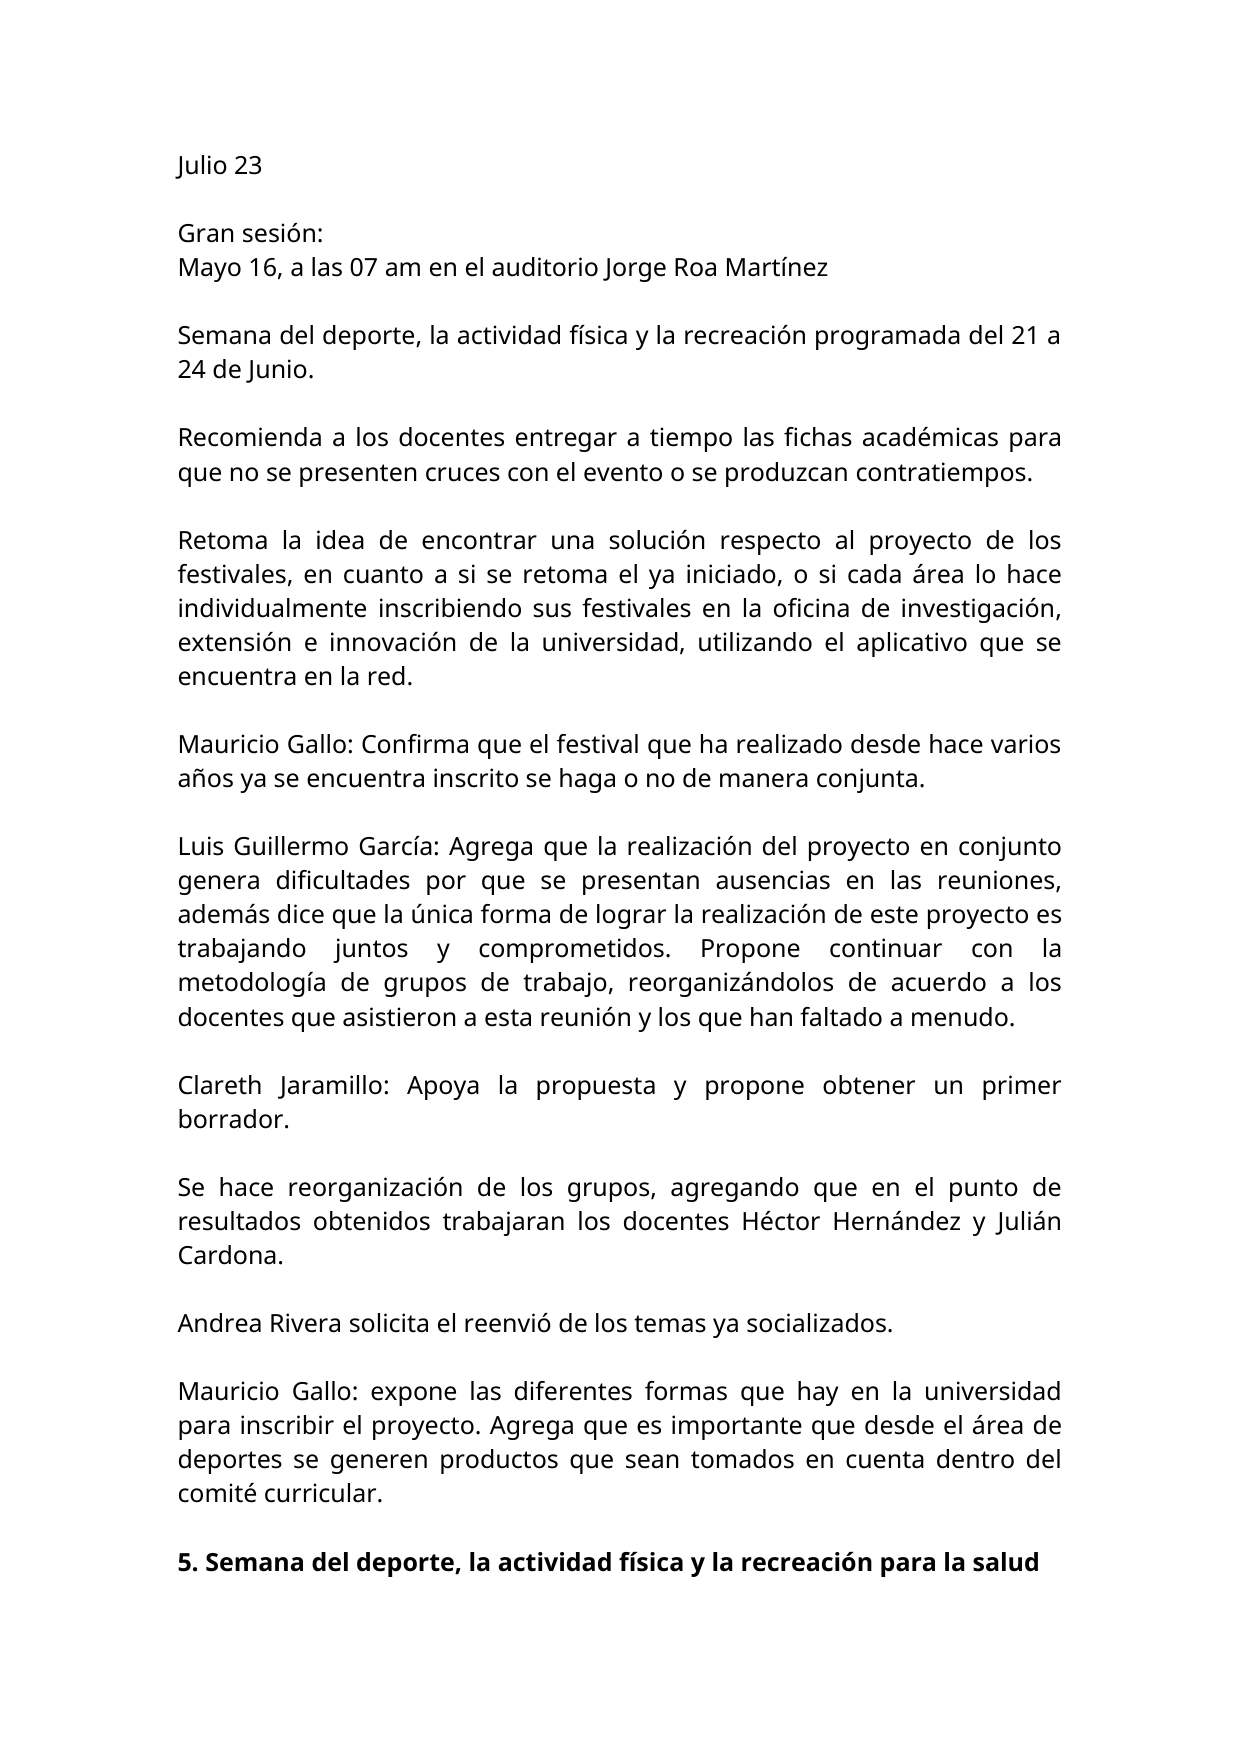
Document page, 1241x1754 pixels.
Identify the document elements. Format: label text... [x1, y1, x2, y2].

text Clareth Jaramillo: Apoya la propuesta y propone obtener un primer borrador. [177, 1067, 1063, 1135]
text Gran sesión: [177, 216, 1063, 250]
text Mauricio Gallo: Confirma que el festival que ha realizado desde hace varios años ya se encuentra inscrito se haga o no de manera conjunta. [177, 727, 1063, 795]
text Semana del deporte, la actividad física y la recreación programada del 21 a 24 de Junio. [177, 318, 1063, 386]
text Luis Guillermo García: Agrega que la realización del proyecto en conjunto genera dificultades por que se presentan ausencias en las reuniones, además dice que la única forma de lograr la realización de este proyecto es trabajando juntos y comprometidos. Propone continuar con la metodología de grupos de trabajo, reorganizándolos de acuerdo a los docentes que asistieron a esta reunión y los que han faltado a menudo. [177, 829, 1063, 1033]
text Mauricio Gallo: expone las diferentes formas que hay en la universidad para inscribir el proyecto. Agrega que es importante que desde el área de deportes se generen productos que sean tomados en cuenta dentro del comité curricular. [177, 1374, 1063, 1510]
text 5. Semana del deporte, la actividad física y la recreación para la salud [177, 1544, 1063, 1578]
text Retoma la idea de encontrar una solución respecto al proyecto de los festivales, en cuanto a si se retoma el ya iniciado, o si cada área lo hace individualmente inscribiendo sus festivales en la oficina de investigación, extensión e innovación de la universidad, utilizando el aplicativo que se encuentra en la red. [177, 522, 1063, 693]
text Mayo 16, a las 07 am en el auditorio Jorge Roa Martínez [177, 250, 1063, 284]
text Julio 23 [177, 148, 1063, 182]
text Recomienda a los docentes entregar a tiempo las fichas académicas para que no se presenten cruces con el evento o se produzcan contratiempos. [177, 420, 1063, 488]
text Se hace reorganización de los grupos, agregando que en el punto de resultados obtenidos trabajaran los docentes Héctor Hernández y Julián Cardona. [177, 1169, 1063, 1272]
text Andrea Rivera solicita el reenvió de los temas ya socializados. [177, 1306, 1063, 1340]
